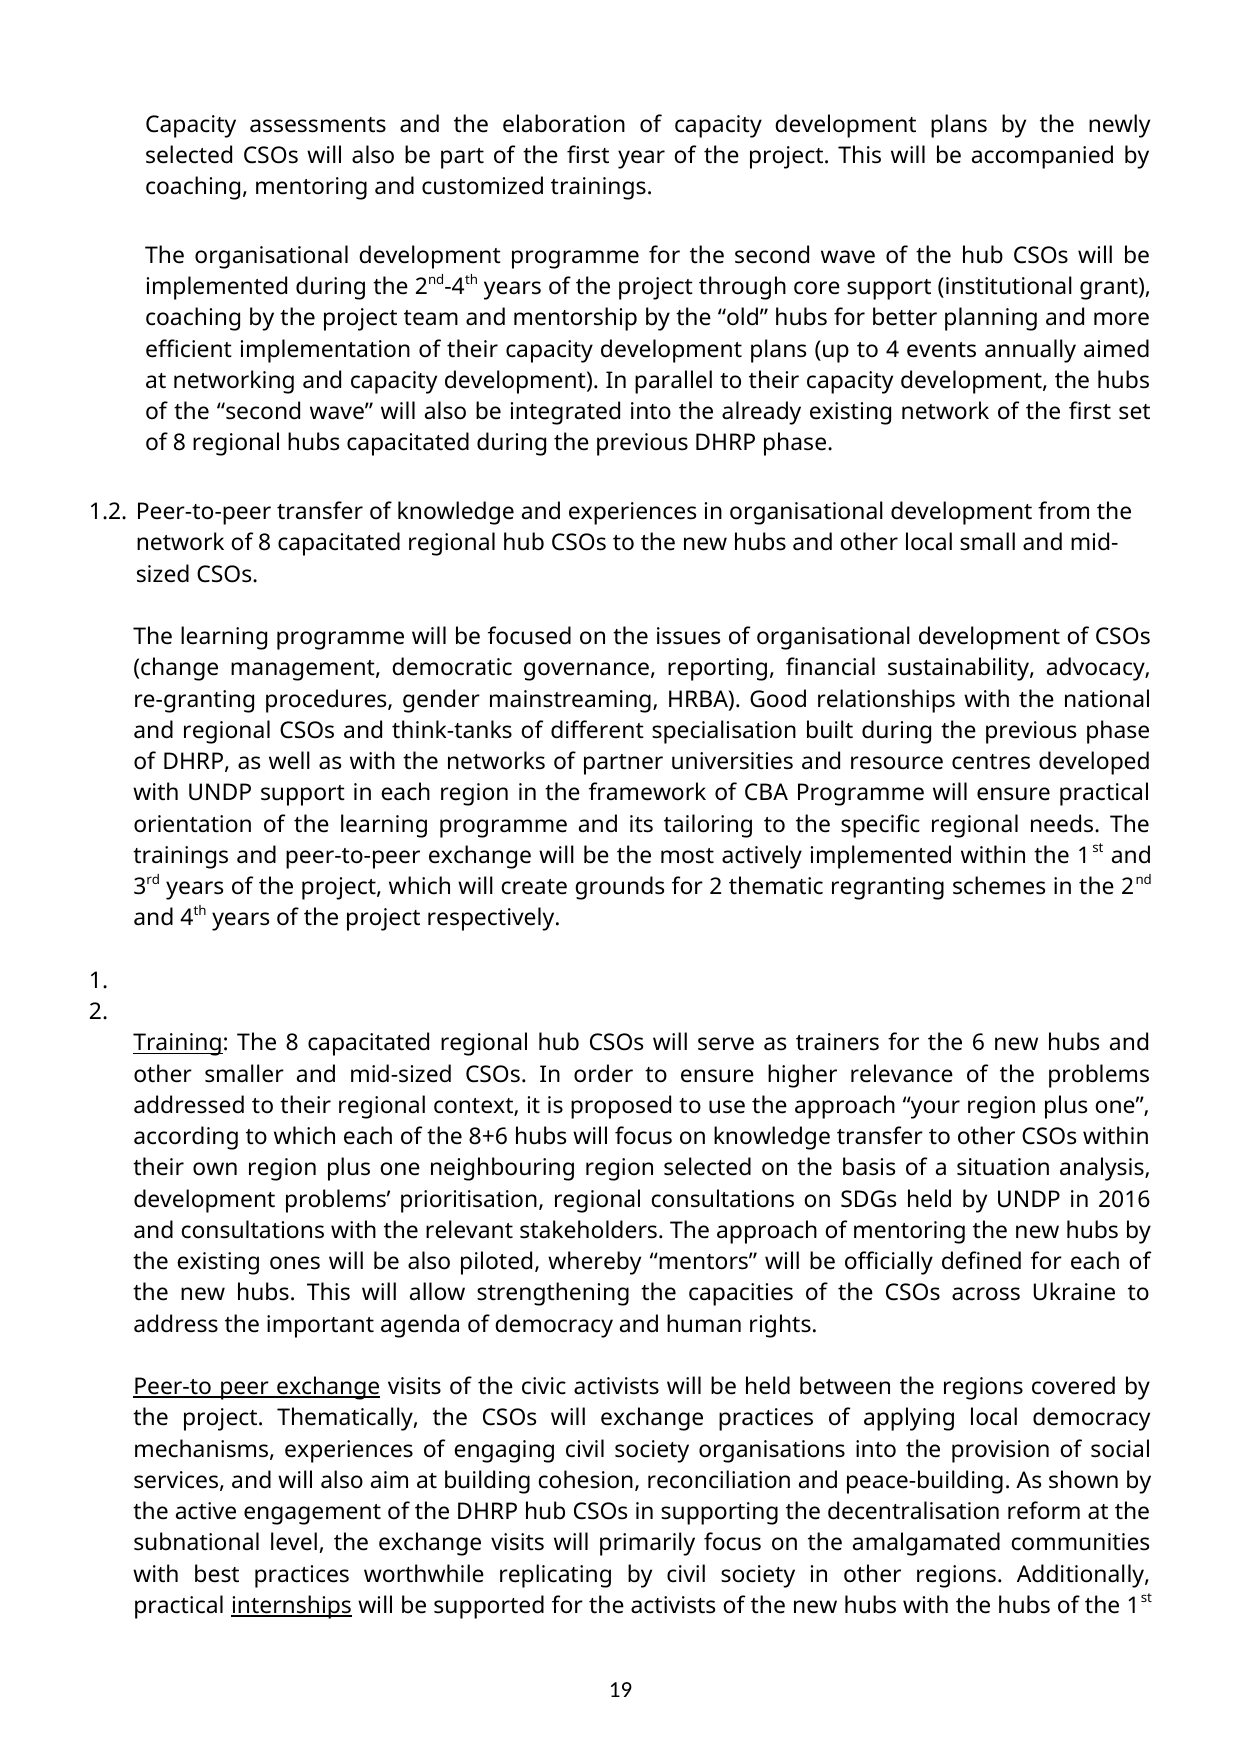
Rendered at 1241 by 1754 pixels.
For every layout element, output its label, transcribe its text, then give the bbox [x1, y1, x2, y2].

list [133, 1370, 1152, 1620]
list Peer-to-peer transfer of knowledge and experiences in organisational development from the network of 8 capacitated regional hub CSOs to the new hubs and other local small and mid-sized CSOs. [89, 495, 1152, 589]
text Capacity assessments and the elaboration of capacity development plans by the newly selected CSOs will also be part of the first year of the project. This will be accompanied by coaching, mentoring and customized trainings. [145, 108, 1152, 201]
text The organisational development programme for the second wave of the hub CSOs will be implemented during the 2nd-4th years of the project through core support (institutional grant), coaching by the project team and mentorship by the “old” hubs for better planning and more efficient implementation of their capacity development plans (up to 4 events annually aimed at networking and capacity development). In parallel to their capacity development, the hubs of the “second wave” will also be integrated into the already existing network of the first set of 8 regional hubs capacitated during the previous DHRP phase. [145, 239, 1152, 458]
list The learning programme will be focused on the issues of organisational development of CSOs (change management, democratic governance, reporting, financial sustainability, advocacy, re-granting procedures, gender mainstreaming, HRBA). Good relationships with the national and regional CSOs and think-tanks of different specialisation built during the previous phase of DHRP, as well as with the networks of partner universities and resource centres developed with UNDP support in each region in the framework of CBA Programme will ensure practical orientation of the learning programme and its tailoring to the specific regional needs. The trainings and peer-to-peer exchange will be the most actively implemented within the 1st and 3rd years of the project, which will create grounds for 2 thematic regranting schemes in the 2nd and 4th years of the project respectively. [133, 620, 1152, 933]
list Training: The 8 capacitated regional hub CSOs will serve as trainers for the 6 new hubs and other smaller and mid-sized CSOs. In order to ensure higher relevance of the problems addressed to their regional context, it is proposed to use the approach “your region plus one”, according to which each of the 8+6 hubs will focus on knowledge transfer to other CSOs within their own region plus one neighbouring region selected on the basis of a situation analysis, development problems’ prioritisation, regional consultations on SDGs held by UNDP in 2016 and consultations with the relevant stakeholders. The approach of mentoring the new hubs by the existing ones will be also piloted, whereby “mentors” will be officially defined for each of the new hubs. This will allow strengthening the capacities of the CSOs across Ukraine to address the important agenda of democracy and human rights. [133, 1026, 1152, 1339]
